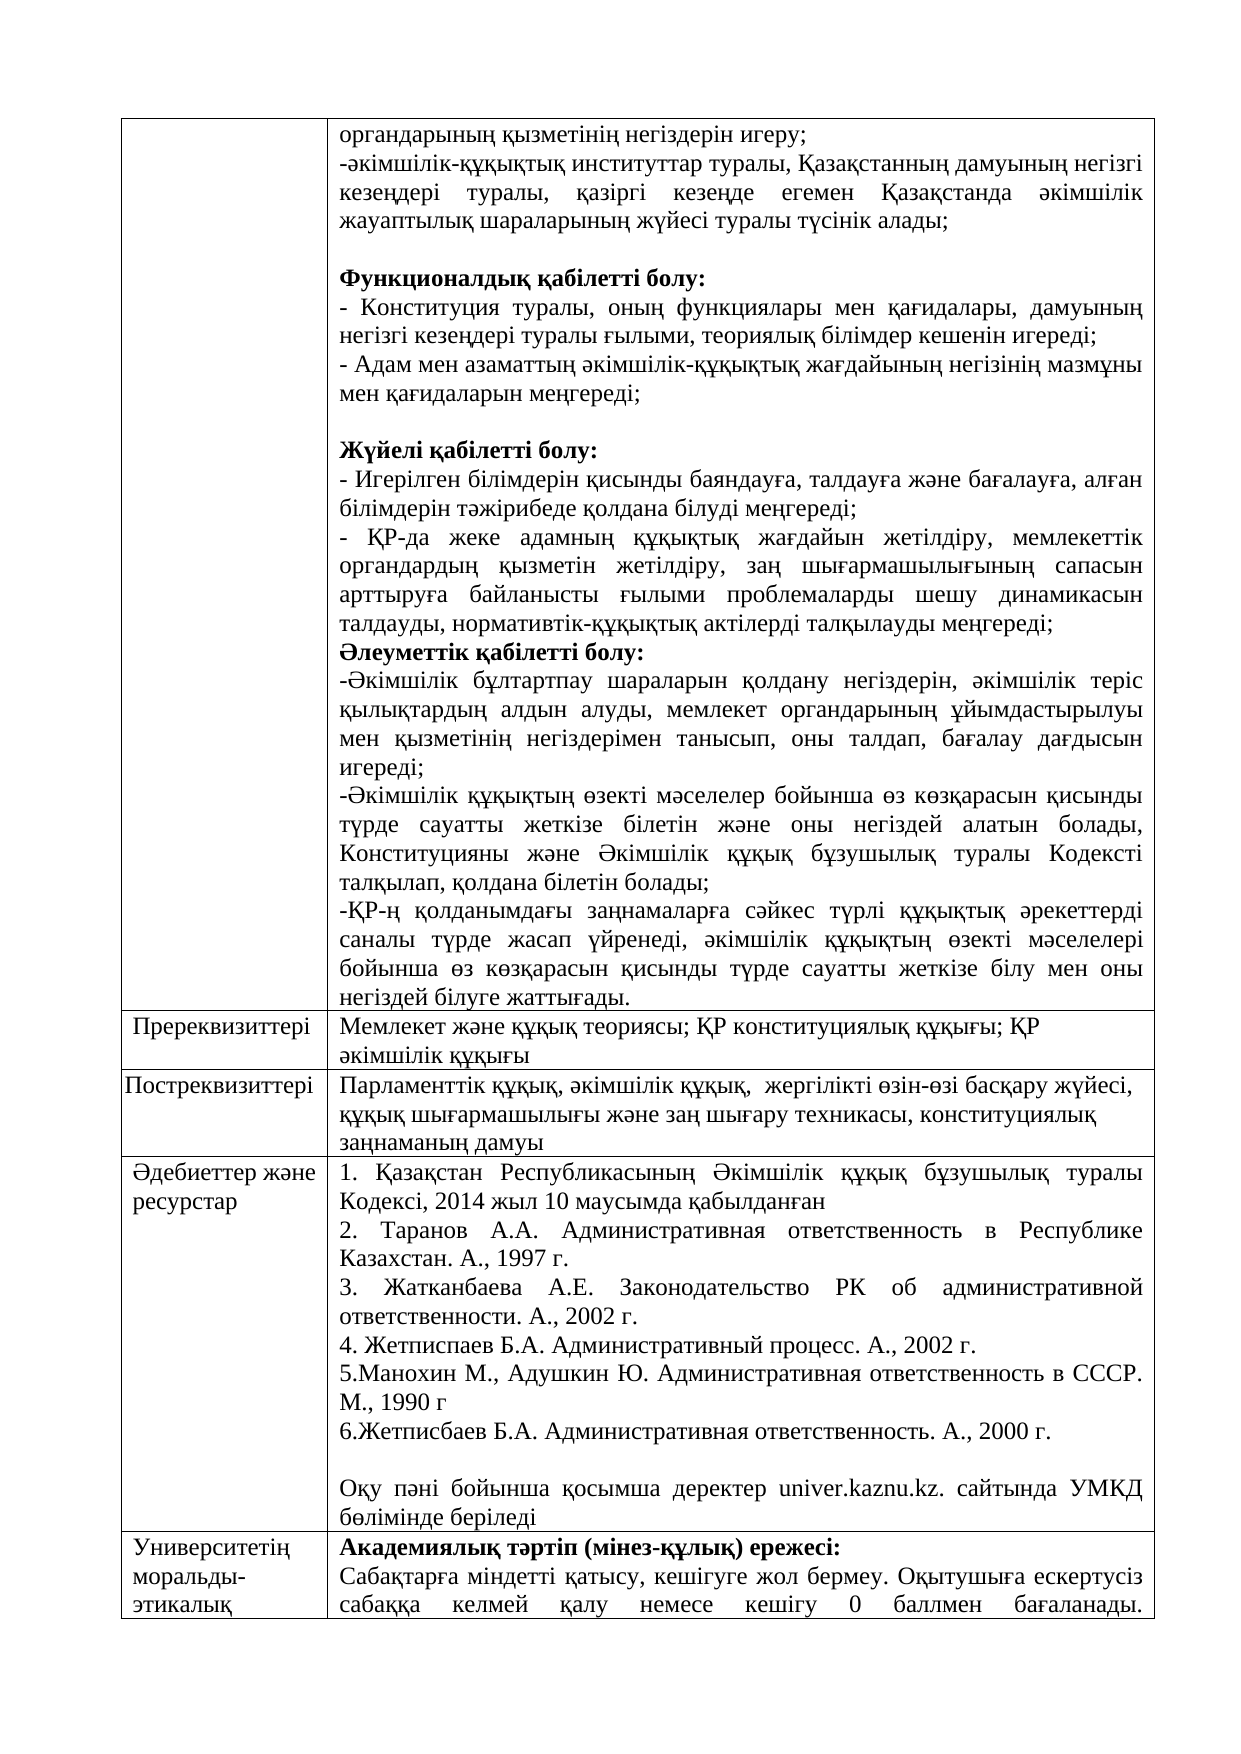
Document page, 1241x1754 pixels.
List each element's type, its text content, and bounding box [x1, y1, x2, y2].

table_cell Мемлекет және құқық теориясы; ҚР конституциялық құқығы; ҚР әкімшілік құқығы [328, 1011, 1154, 1069]
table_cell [328, 119, 1154, 1010]
table_cell Пререквизиттері [122, 1011, 327, 1069]
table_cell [122, 1532, 327, 1618]
table_cell Әдебиеттер және ресурстар [122, 1157, 327, 1531]
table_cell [328, 1532, 1154, 1618]
table_cell Парламенттік құқық, әкімшілік құқық, жергілікті өзін-өзі басқару жүйесі, құқық шығармашылығы және заң шығару техникасы, конституциялық заңнаманың дамуы [328, 1070, 1154, 1156]
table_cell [122, 119, 327, 1010]
table_cell Постреквизиттері [122, 1070, 327, 1156]
table_cell Қазақстан Республикасының Әкімшілік құқық бұзушылық туралы Кодексі, 2014 жыл 10 маусымда қабылданған 2. Таранов А.А. Административная ответственность в Республике Казахстан. А., . 3. Жатканбаева А.Е. Законодательство РК об административной ответственности. А., . 4. Жетписпаев Б.А. Административный процесс. А., . 5.Манохин М., Адушкин Ю. Административная ответственность в СССР. М., 6.Жетписбаев Б.А. Административная ответственность. А., . Оқу пәні бойынша қосымша деректер univer.kaznu.kz. сайтында УМКД бөлімінде беріледі [328, 1157, 1154, 1531]
